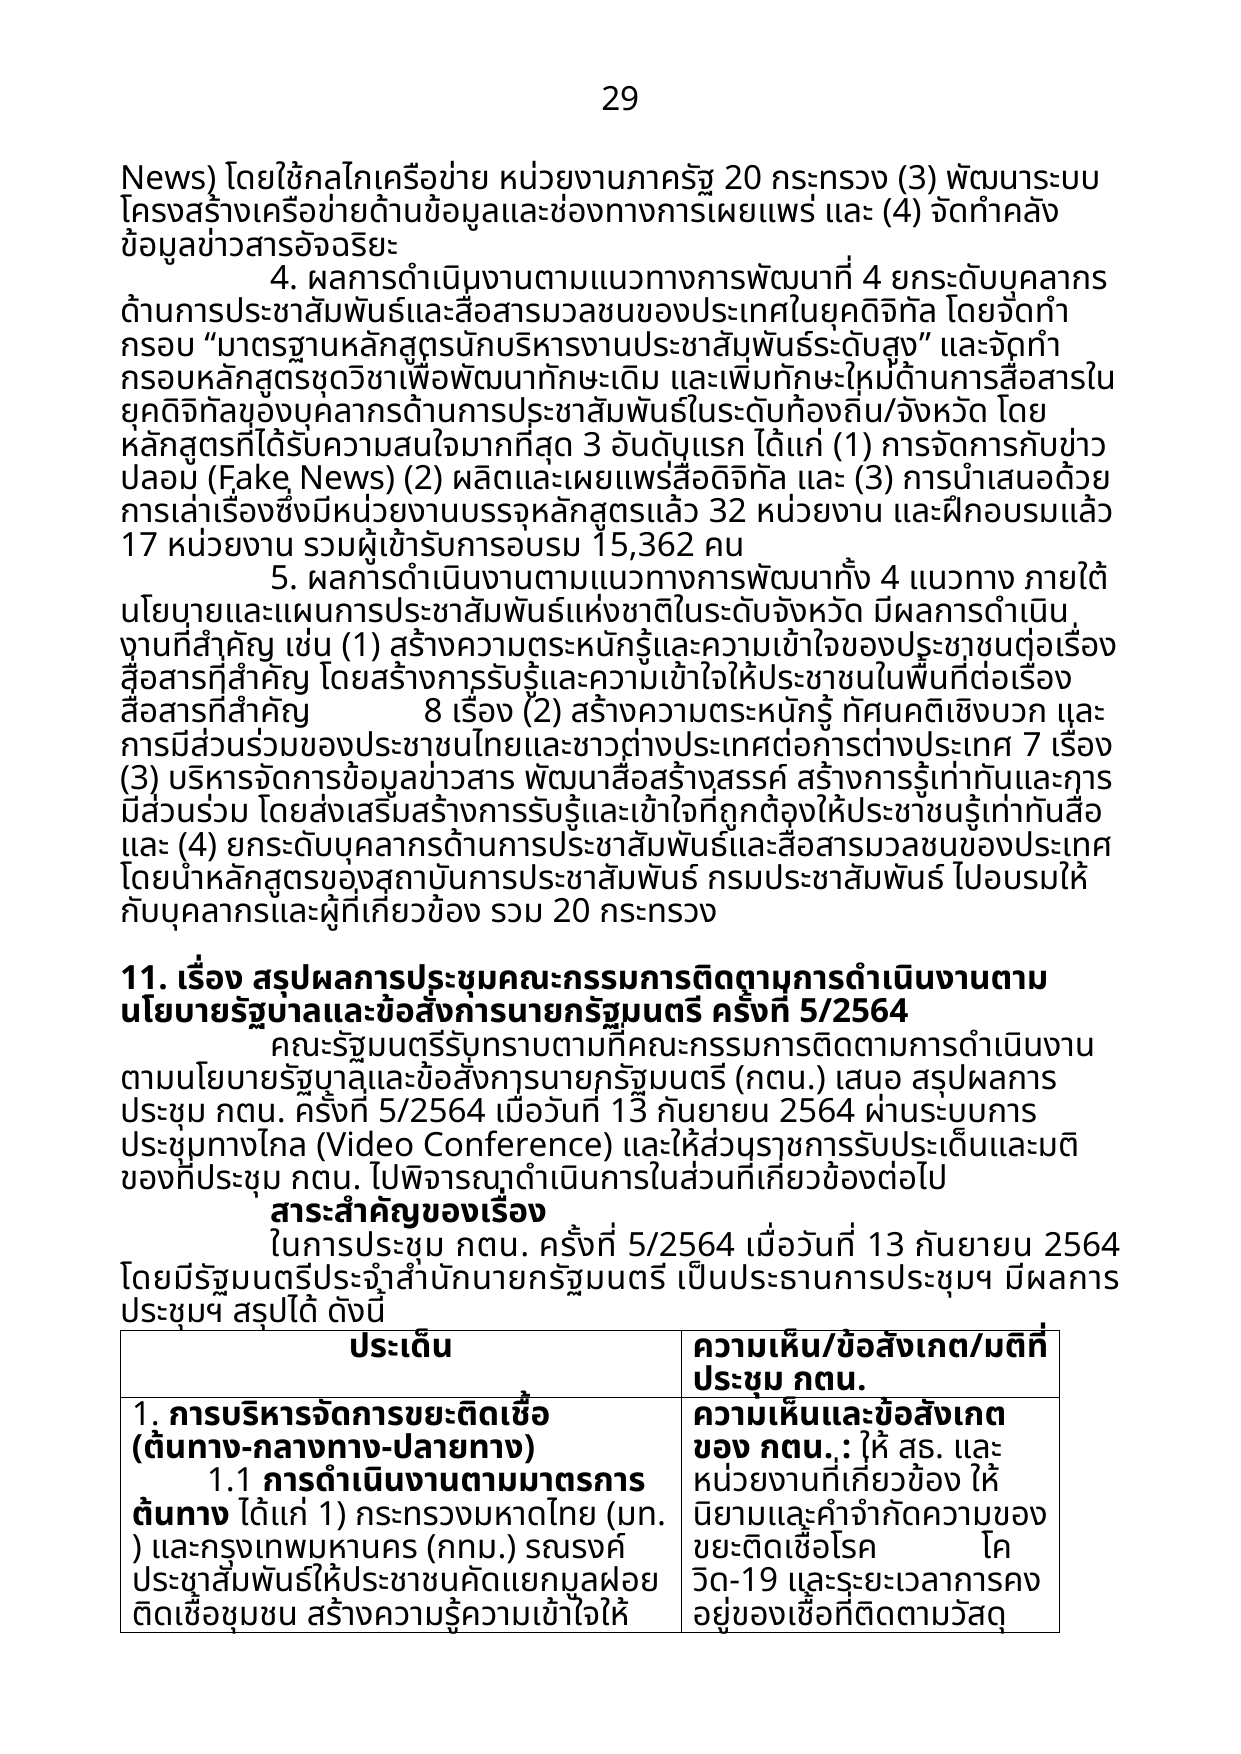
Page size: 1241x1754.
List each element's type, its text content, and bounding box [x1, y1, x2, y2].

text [120, 163, 1120, 263]
text ในการประชุม กตน. ครั้งที่ 5/2564 เมื่อวันที่ 13 กันยายน 2564 โดยมีรัฐมนตรีประจำสำนักนายกรัฐมนตรี เป็นประธานการประชุมฯ มีผลการประชุมฯ สรุปได้ ดังนี้ [120, 1229, 1120, 1329]
table_header ประเด็น [121, 1331, 681, 1397]
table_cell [121, 1398, 681, 1632]
text 5. ผลการดำเนินงานตามแนวทางการพัฒนาทั้ง 4 แนวทาง ภายใต้นโยบายและแผนการประชาสัมพันธ์แห่งชาติในระดับจังหวัด มีผลการดำเนินงานที่สำคัญ เช่น (1) สร้างความตระหนักรู้และความเข้าใจของประชาชนต่อเรื่องสื่อสารที่สำคัญ โดยสร้างการรับรู้และความเข้าใจให้ประชาชนในพื้นที่ต่อเรื่องสื่อสารที่สำคัญ 8 เรื่อง (2) สร้างความตระหนักรู้ ทัศนคติเชิงบวก และการมีส่วนร่วมของประชาชนไทยและชาวต่างประเทศต่อการต่างประเทศ 7 เรื่อง (3) บริหารจัดการข้อมูลข่าวสาร พัฒนาสื่อสร้างสรรค์ สร้างการรู้เท่าทันและการมีส่วนร่วม โดยส่งเสริมสร้างการรับรู้และเข้าใจที่ถูกต้องให้ประชาชนรู้เท่าทันสื่อ และ (4) ยกระดับบุคลากรด้านการประชาสัมพันธ์และสื่อสารมวลชนของประเทศ โดยนำหลักสูตรของสถาบันการประชาสัมพันธ์ กรมประชาสัมพันธ์ ไปอบรมให้กับบุคลากรและผู้ที่เกี่ยวข้อง รวม 20 กระทรวง [120, 563, 1120, 929]
text สาระสำคัญของเรื่อง [120, 1196, 1120, 1229]
text 4. ผลการดำเนินงานตามแนวทางการพัฒนาที่ 4 ยกระดับบุคลากรด้านการประชาสัมพันธ์และสื่อสารมวลชนของประเทศในยุคดิจิทัล โดยจัดทำกรอบ “มาตรฐานหลักสูตรนักบริหารงานประชาสัมพันธ์ระดับสูง” และจัดทำกรอบหลักสูตรชุดวิชาเพื่อพัฒนาทักษะเดิม และเพิ่มทักษะใหม่ด้านการสื่อสารในยุคดิจิทัลของบุคลากรด้านการประชาสัมพันธ์ในระดับท้องถิ่น/จังหวัด โดยหลักสูตรที่ได้รับความสนใจมากที่สุด 3 อันดับแรก ได้แก่ (1) การจัดการกับข่าวปลอม (Fake News) (2) ผลิตและเผยแพร่สื่อดิจิทัล และ (3) การนำเสนอด้วยการเล่าเรื่องซึ่งมีหน่วยงานบรรจุหลักสูตรแล้ว 32 หน่วยงาน และฝึกอบรมแล้ว 17 หน่วยงาน รวมผู้เข้ารับการอบรม 15,362 คน [120, 263, 1120, 563]
text 11. เรื่อง สรุปผลการประชุมคณะกรรมการติดตามการดำเนินงานตามนโยบายรัฐบาลและข้อสั่งการนายกรัฐมนตรี ครั้งที่ 5/2564 [120, 963, 1120, 1029]
table_header ความเห็น/ข้อสังเกต/มติที่ประชุม กตน. [682, 1331, 1059, 1397]
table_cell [682, 1398, 1059, 1632]
text คณะรัฐมนตรีรับทราบตามที่คณะกรรมการติดตามการดำเนินงานตามนโยบายรัฐบาลและข้อสั่งการนายกรัฐมนตรี (กตน.) เสนอ สรุปผลการประชุม กตน. ครั้งที่ 5/2564 เมื่อวันที่ 13 กันยายน 2564 ผ่านระบบการประชุมทางไกล (Video Conference) และให้ส่วนราชการรับประเด็นและมติของที่ประชุม กตน. ไปพิจารณาดำเนินการในส่วนที่เกี่ยวข้องต่อไป [120, 1029, 1120, 1196]
